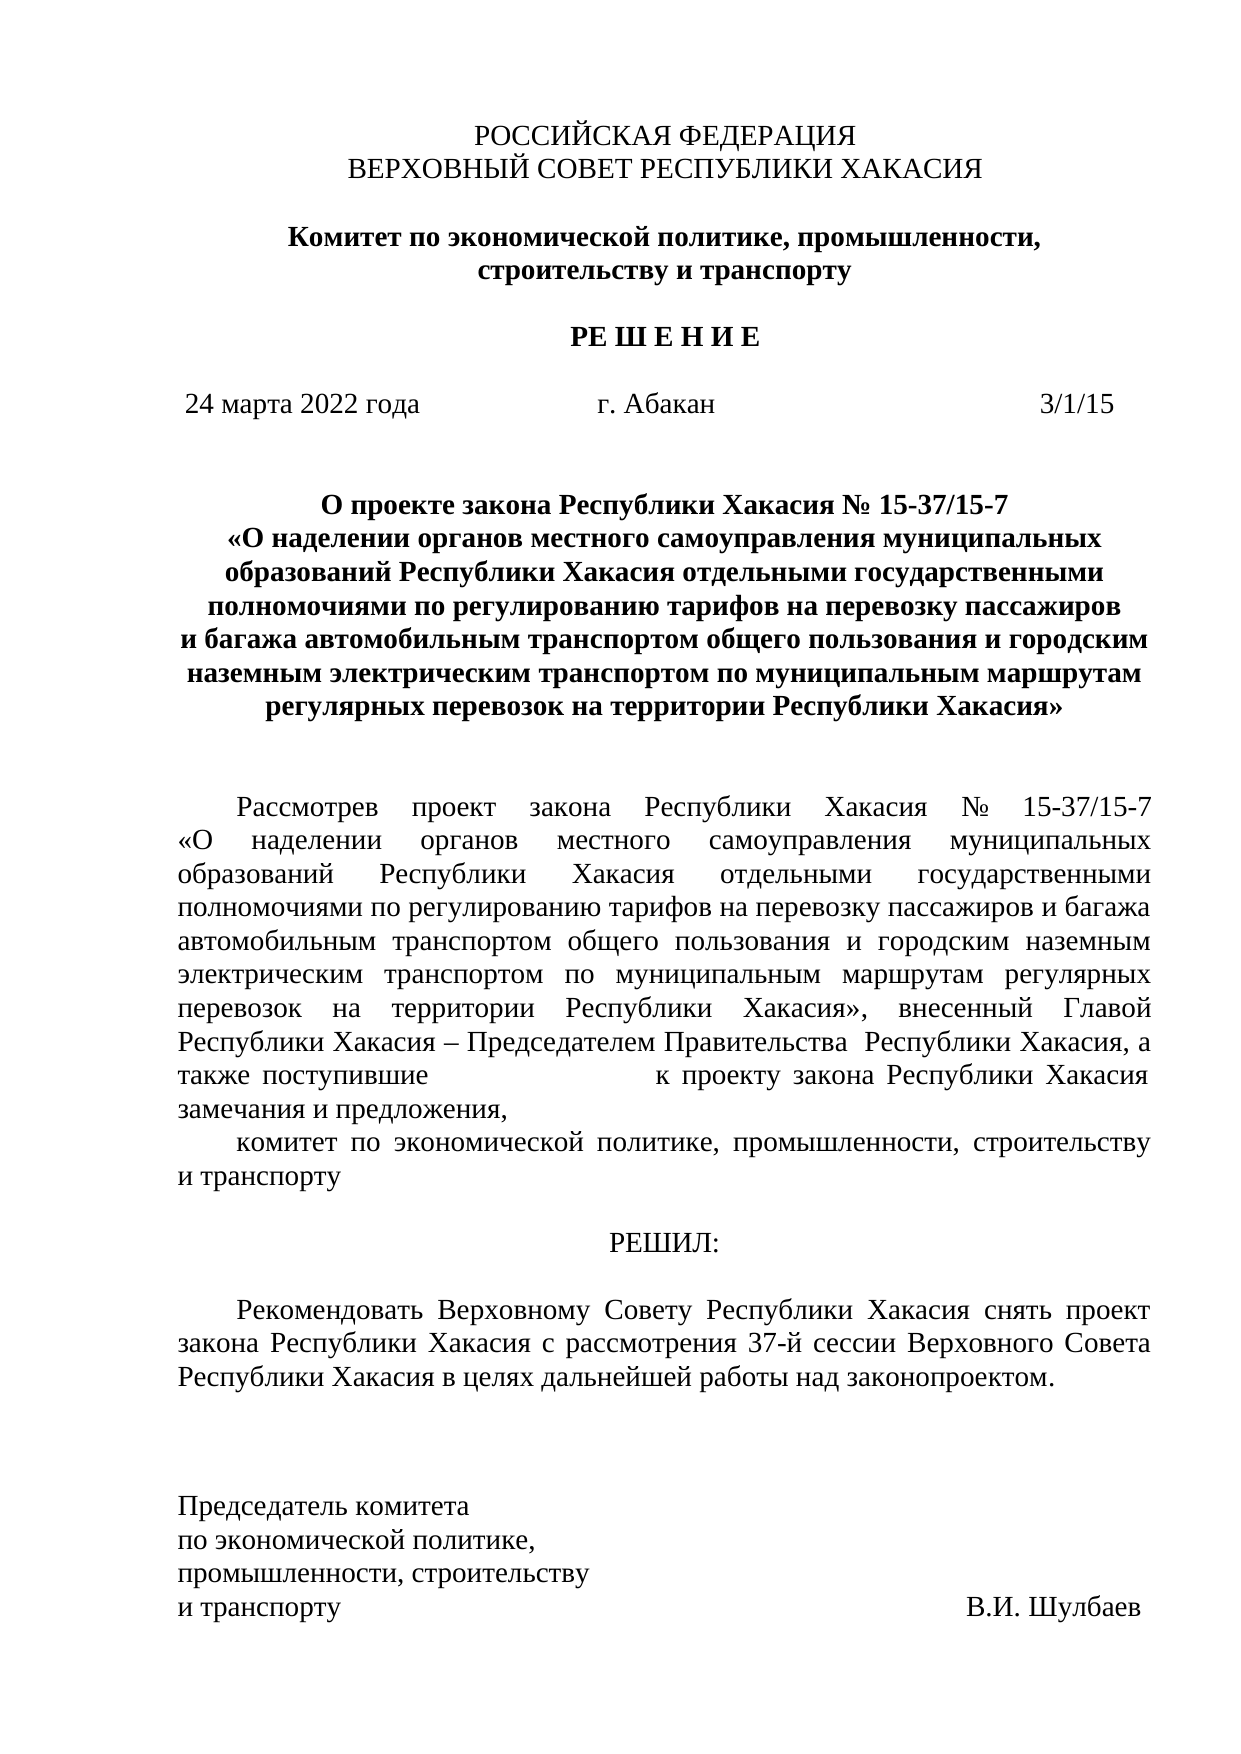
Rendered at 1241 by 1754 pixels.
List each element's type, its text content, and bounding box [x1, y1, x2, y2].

text строительству и транспорту [177, 252, 1152, 286]
text Председатель комитета [177, 1488, 1152, 1522]
text промышленности, строительству [177, 1556, 1152, 1589]
text по экономической политике, [177, 1522, 1152, 1556]
text РЕШИЛ: [177, 1225, 1152, 1258]
text Комитет по экономической политике, промышленности, [177, 219, 1152, 252]
text РЕ Ш Е Н И Е [177, 319, 1153, 353]
text и транспорту В.И. Шулбаев [177, 1589, 1152, 1623]
text РОССИЙСКАЯ ФЕДЕРАЦИЯ [177, 118, 1153, 152]
text О проекте закона Республики Хакасия № 15-37/15-7 [177, 487, 1152, 521]
text Рекомендовать Верховному Совету Республики Хакасия снять проект закона Республики Хакасия с рассмотрения 37-й сессии Верховного Совета Республики Хакасия в целях дальнейшей работы над законопроектом. [177, 1292, 1152, 1393]
text Рассмотрев проект закона Республики Хакасия № 15-37/15-7 «О наделении органов местного самоуправления муниципальных образований Республики Хакасия отдельными государственными полномочиями по регулированию тарифов на перевозку пассажиров и багажа автомобильным транспортом общего пользования и городским наземным электрическим транспортом по муниципальным маршрутам регулярных перевозок на территории Республики Хакасия», внесенный Главой Республики Хакасия – Председателем Правительства Республики Хакасия, а также поступившие к проекту закона Республики Хакасия замечания и предложения, [177, 789, 1152, 1124]
text 24 марта 2022 года г. Абакан 3/1/15 [177, 386, 1153, 420]
text комитет по экономической политике, промышленности, строительству и транспорту [177, 1124, 1152, 1191]
text ВЕРХОВНЫЙ СОВЕТ РЕСПУБЛИКИ ХАКАСИЯ [177, 152, 1153, 185]
text «О наделении органов местного самоуправления муниципальных образований Республики Хакасия отдельными государственными полномочиями по регулированию тарифов на перевозку пассажиров и багажа автомобильным транспортом общего пользования и городским наземным электрическим транспортом по муниципальным маршрутам регулярных перевозок на территории Республики Хакасия» [177, 521, 1152, 722]
